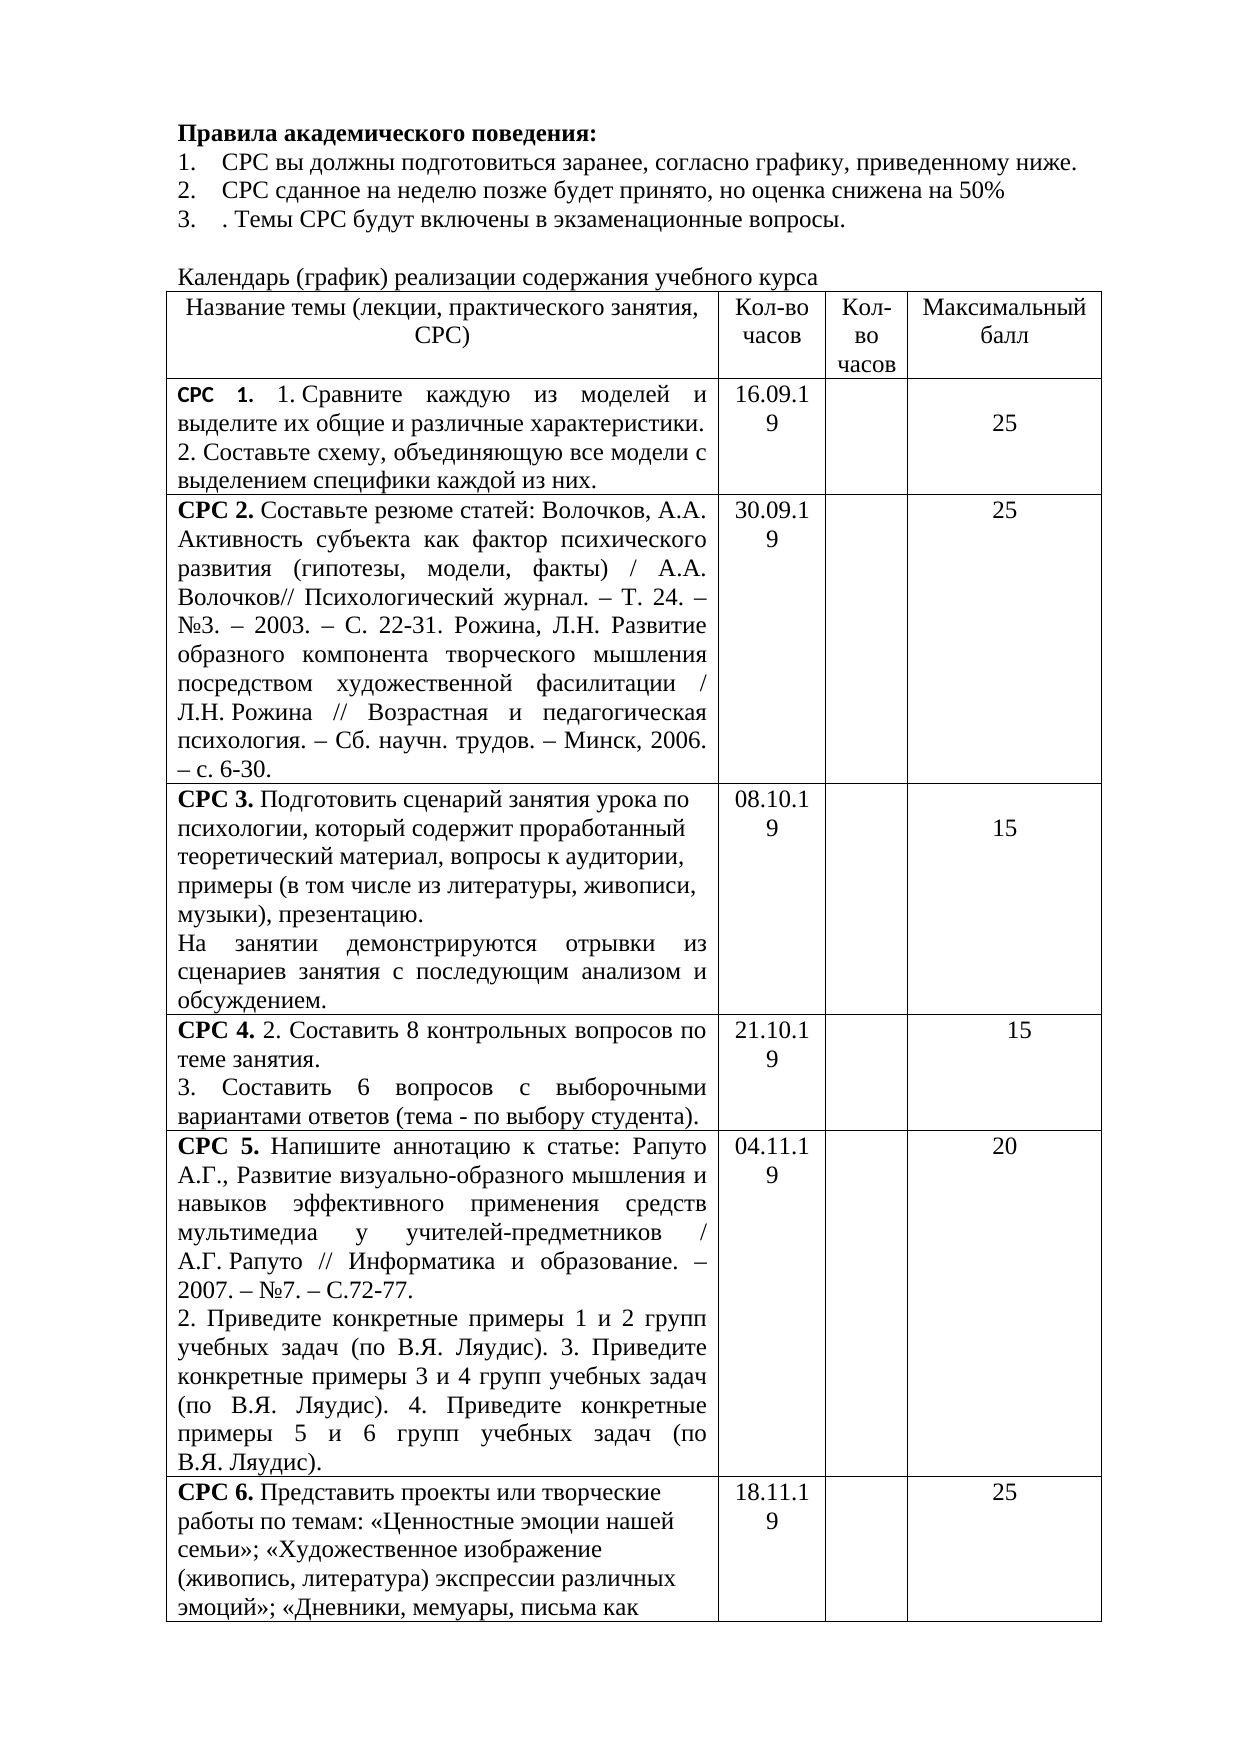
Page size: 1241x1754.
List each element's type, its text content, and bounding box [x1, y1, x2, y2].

table_header Кол-во часов [719, 292, 825, 378]
list СРС сданное на неделю позже будет принято, но оценка снижена на 50% [177, 176, 1152, 204]
table_cell 30.09.19 [719, 495, 825, 783]
text Правила академического поведения: [177, 118, 1152, 147]
table_cell 25 [908, 379, 1101, 494]
table_cell 21.10.19 [719, 1015, 825, 1130]
table_cell [826, 379, 907, 494]
table_header Кол-во часов [826, 292, 907, 378]
table_header Максимальный балл [908, 292, 1101, 378]
table_cell 08.10.19 [719, 784, 825, 1014]
table_cell 04.11.19 [719, 1131, 825, 1476]
text Календарь (график) реализации содержания учебного курса [177, 262, 1152, 291]
table_cell 18.11.19 [719, 1477, 825, 1621]
table_cell 15 [908, 784, 1101, 1014]
table_cell СРС 5. Напишите аннотацию к статье: Рапуто А.Г., Развитие визуально-образного мышления и навыков эффективного применения средств мультимедиа у учителей-предметников / А.Г. Рапуто // Информатика и образование. – 2007. – №7. – С.72-77. 2. Приведите конкретные примеры 1 и 2 групп учебных задач (по В.Я. Ляудис). 3. Приведите конкретные примеры 3 и 4 групп учебных задач (по В.Я. Ляудис). 4. Приведите конкретные примеры 5 и 6 групп учебных задач (по В.Я. Ляудис). [167, 1131, 718, 1476]
table_cell 25 [908, 1477, 1101, 1621]
table_cell 16.09.19 [719, 379, 825, 494]
table_cell 15 [908, 1015, 1101, 1130]
table_header Название темы (лекции, практического занятия, СРС) [167, 292, 718, 378]
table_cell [167, 1477, 718, 1621]
table_cell СРС 4. 2. Составить 8 контрольных вопросов по теме занятия. 3. Составить 6 вопросов с выборочными вариантами ответов (тема - по выбору студента). [167, 1015, 718, 1130]
table_cell 20 [908, 1131, 1101, 1476]
table_cell [826, 1131, 907, 1476]
table_cell СРС 1. 1. Сравните каждую из моделей и выделите их общие и различные характеристики. 2. Составьте схему, объединяющую все модели с выделением специфики каждой из них. [167, 379, 718, 494]
table_cell СРС 3. Подготовить сценарий занятия урока по психологии, который содержит проработанный теоретический материал, вопросы к аудитории, примеры (в том числе из литературы, живописи, музыки), презентацию. На занятии демонстрируются отрывки из сценариев занятия с последующим анализом и обсуждением. [167, 784, 718, 1014]
table_cell [826, 1015, 907, 1130]
table_cell [826, 784, 907, 1014]
table_cell 25 [908, 495, 1101, 783]
table_cell [826, 495, 907, 783]
table_cell СРС 2. Составьте резюме статей: Волочков, А.А. Активность субъекта как фактор психического развития (гипотезы, модели, факты) / А.А. Волочков// Психологический журнал. – Т. 24. – №3. – 2003. – С. 22-31. Рожина, Л.Н. Развитие образного компонента творческого мышления посредством художественной фасилитации / Л.Н. Рожина // Возрастная и педагогическая психология. – Сб. научн. трудов. – Минск, 2006. – с. 6-30. [167, 495, 718, 783]
list . Темы СРС будут включены в экзаменационные вопросы. [177, 204, 1152, 233]
table_cell [826, 1477, 907, 1621]
list СРС вы должны подготовиться заранее, согласно графику, приведенному ниже. [177, 147, 1152, 176]
